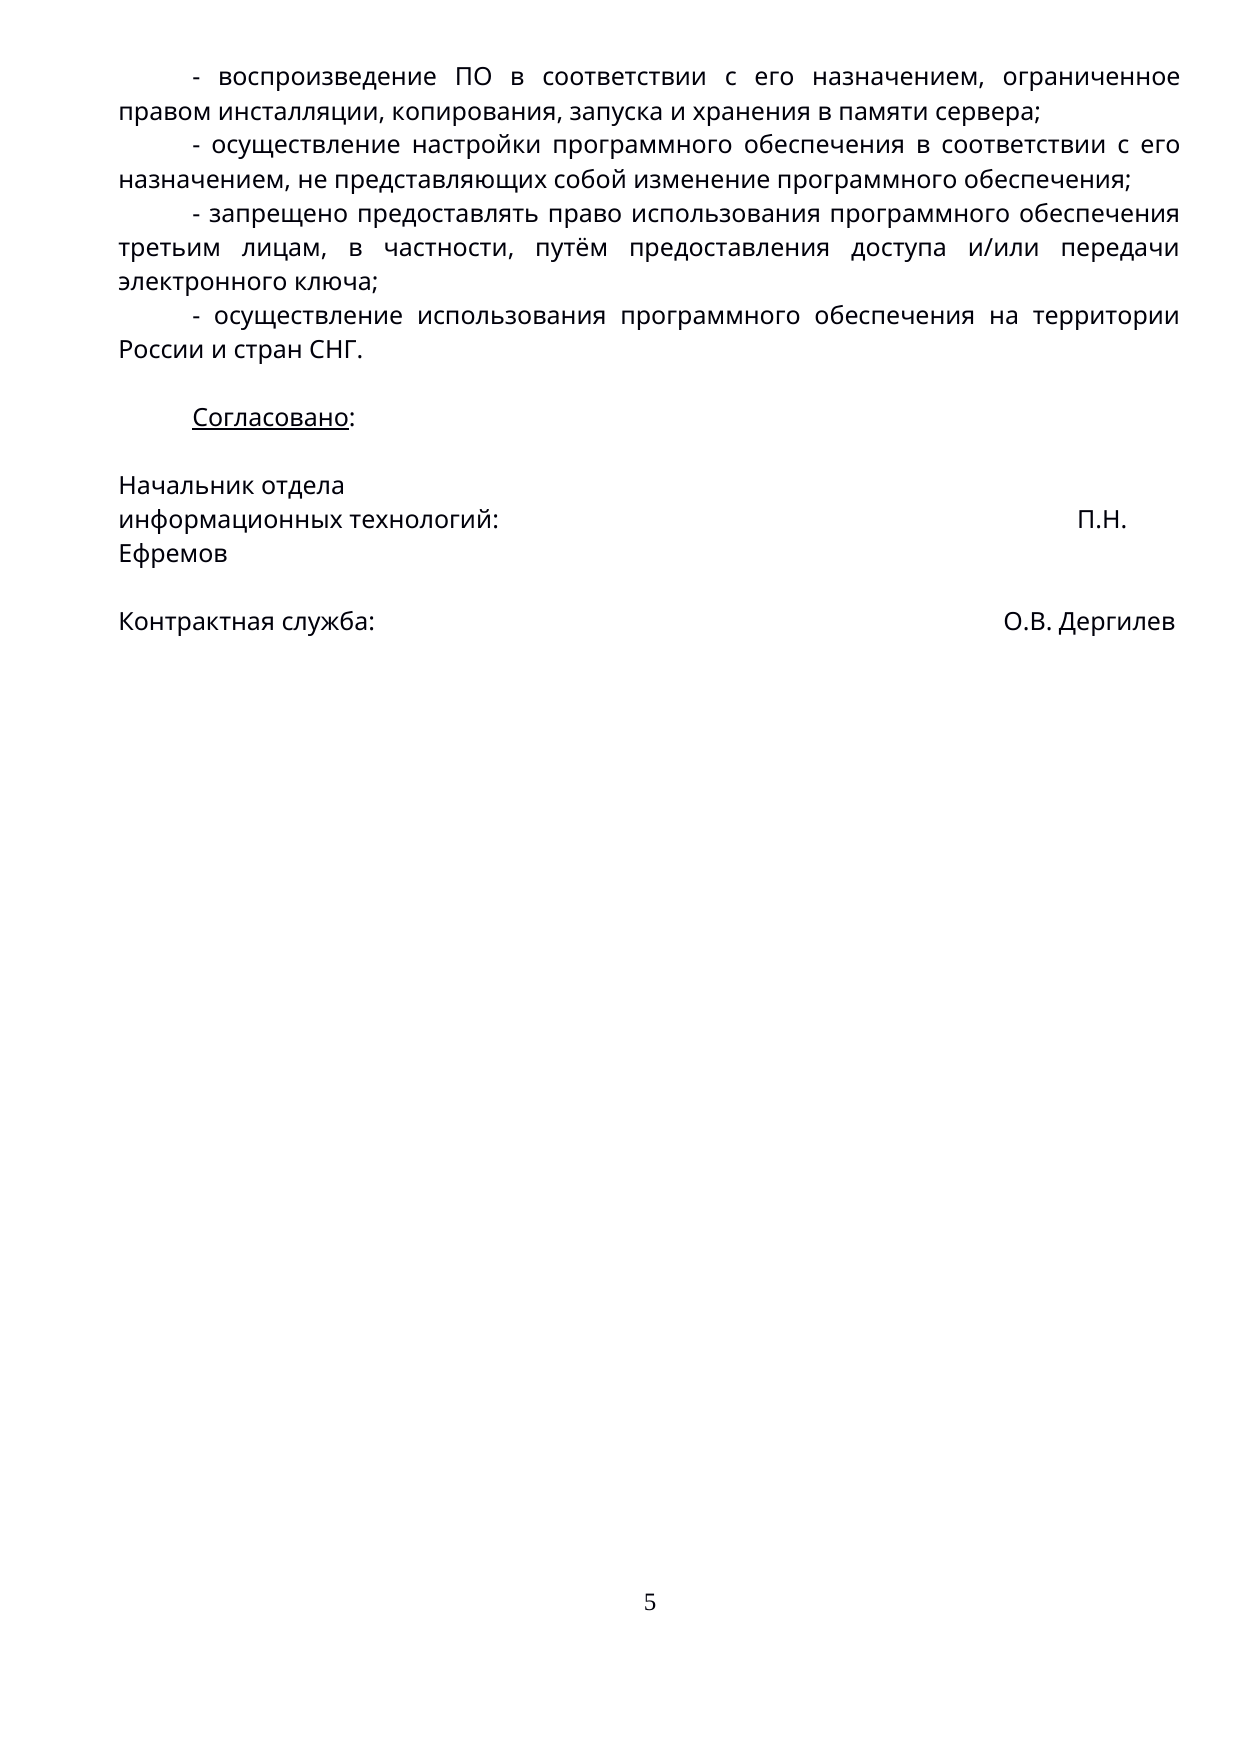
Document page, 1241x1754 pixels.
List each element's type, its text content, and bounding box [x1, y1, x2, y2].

text - осуществление использования программного обеспечения на территории России и стран СНГ. [118, 297, 1181, 366]
text Контрактная служба: О.В. Дергилев [118, 604, 1181, 638]
text - воспроизведение ПО в соответствии с его назначением, ограниченное правом инсталляции, копирования, запуска и хранения в памяти сервера; [118, 59, 1181, 127]
text информационных технологий: П.Н. Ефремов [118, 502, 1181, 570]
text - осуществление настройки программного обеспечения в соответствии с его назначением, не представляющих собой изменение программного обеспечения; [118, 127, 1181, 195]
text Согласовано: [118, 400, 1181, 434]
text - запрещено предоставлять право использования программного обеспечения третьим лицам, в частности, путём предоставления доступа и/или передачи электронного ключа; [118, 195, 1181, 297]
text Начальник отдела [118, 468, 1181, 502]
